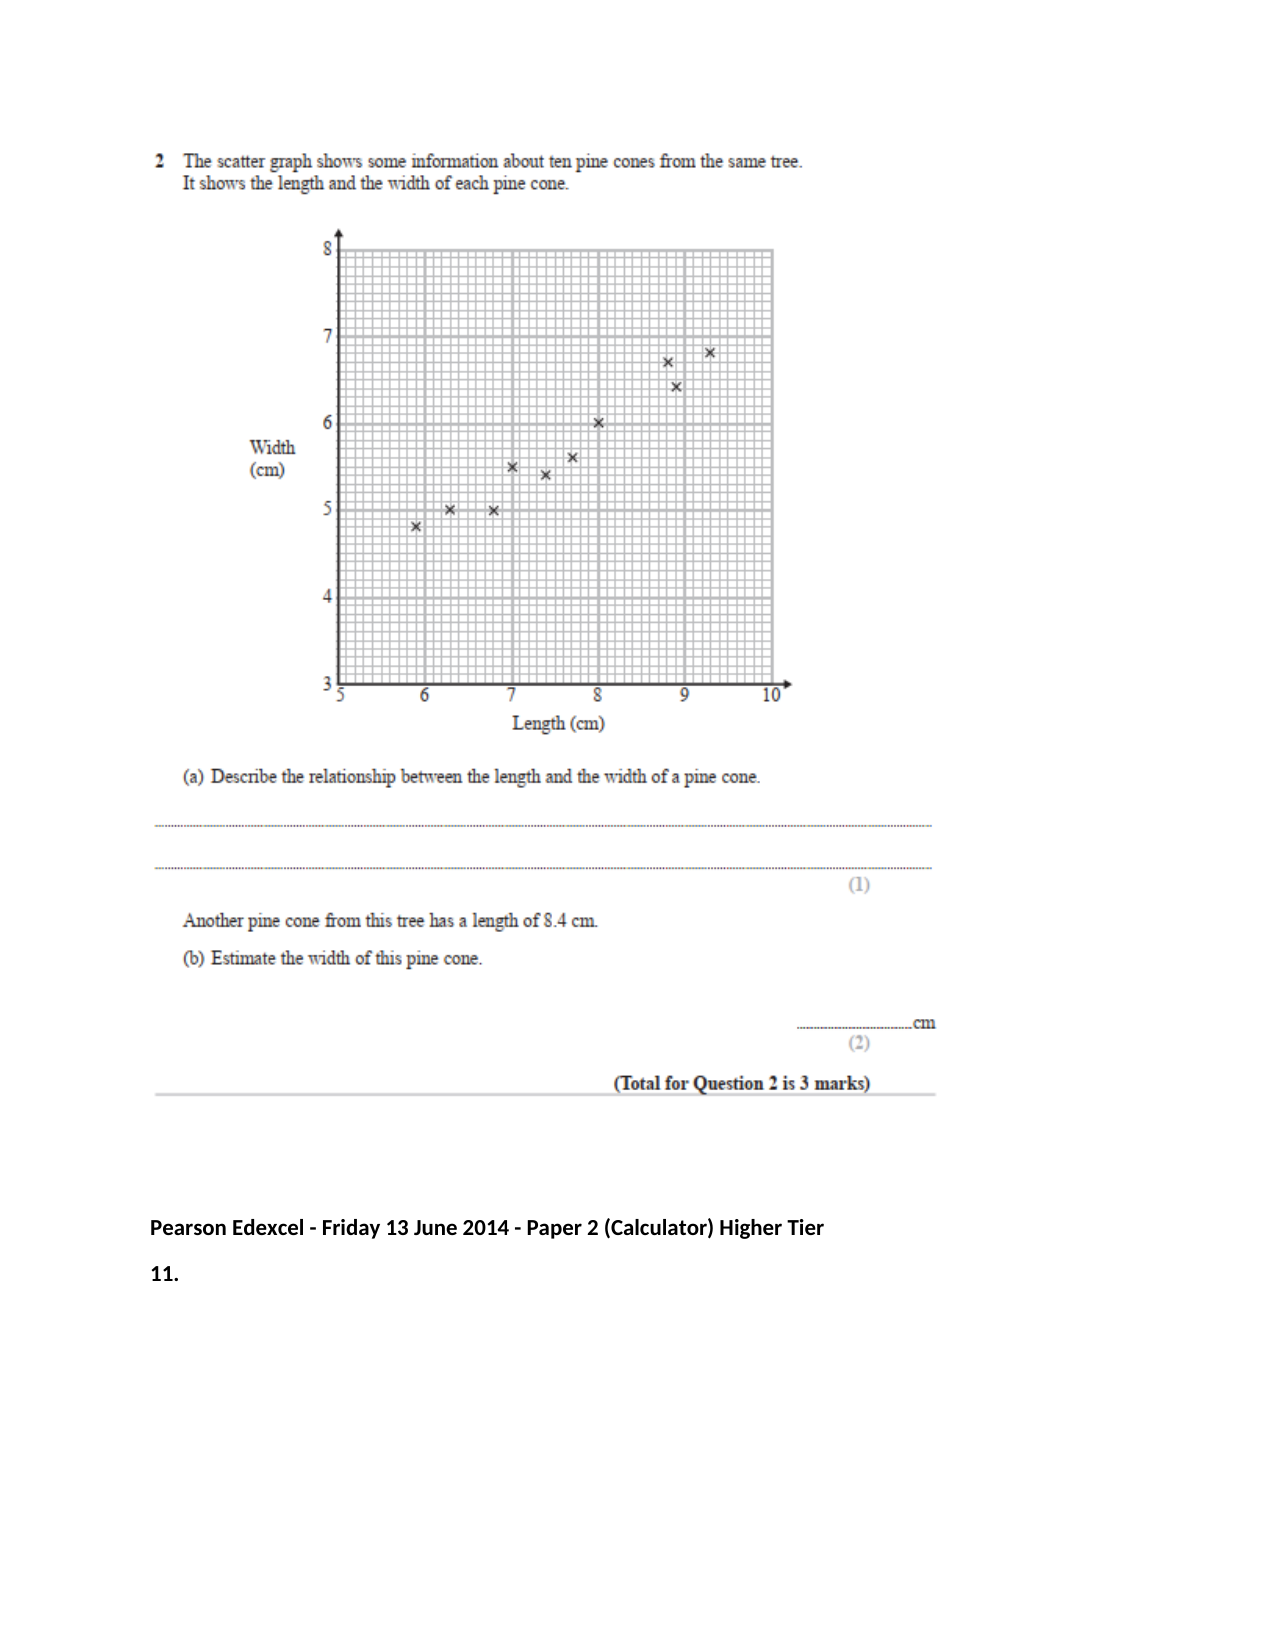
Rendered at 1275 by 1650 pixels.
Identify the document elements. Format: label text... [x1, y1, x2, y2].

text Pearson Edexcel - Friday 13 June 2014 - Paper 2 (Calculator) Higher Tier [150, 1213, 1125, 1241]
text 11. [150, 1259, 1125, 1288]
picture [150, 150, 943, 1101]
